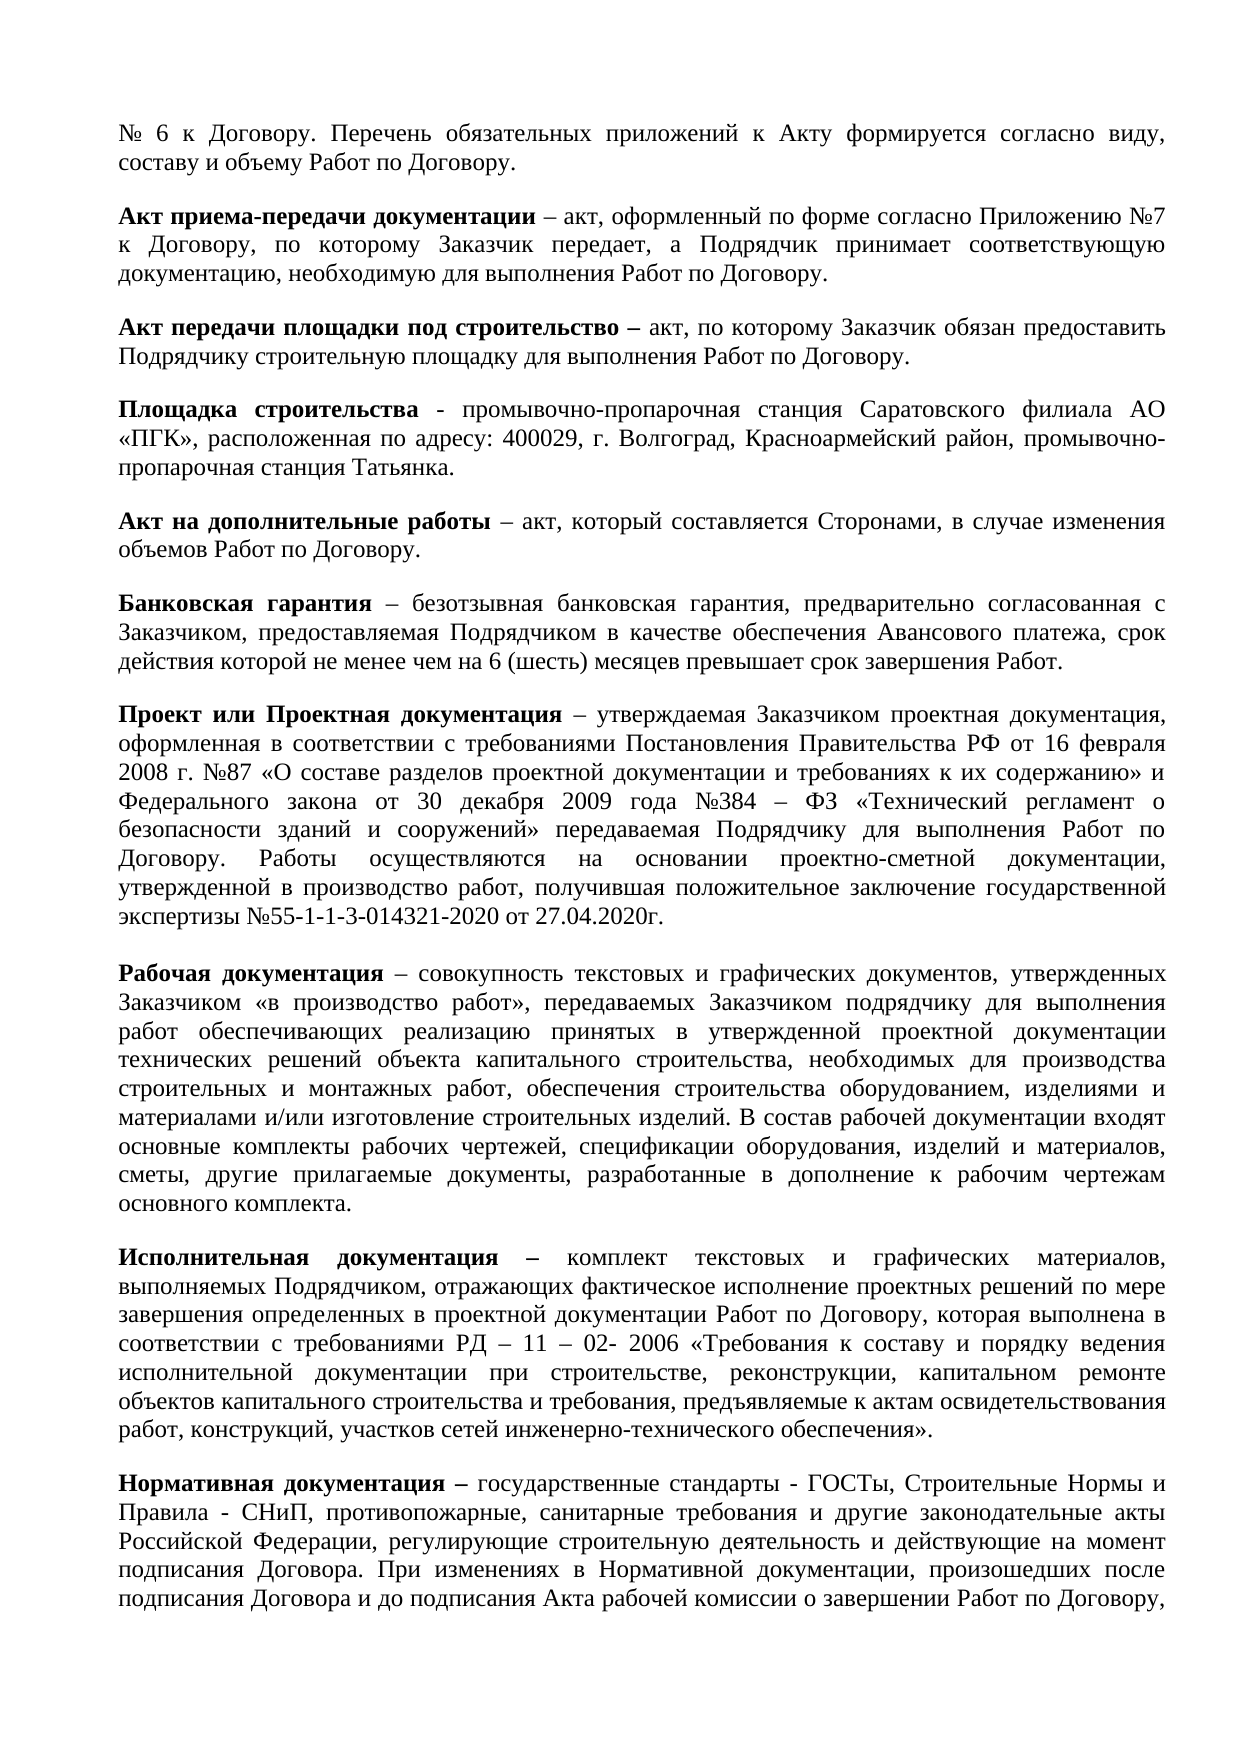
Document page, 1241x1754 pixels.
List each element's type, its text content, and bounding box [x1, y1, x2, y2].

text Исполнительная документация – комплект текстовых и графических материалов, выполняемых Подрядчиком, отражающих фактическое исполнение проектных решений по мере завершения определенных в проектной документации Работ по Договору, которая выполнена в соответствии с требованиями РД – 11 – 02- 2006 «Требования к составу и порядку ведения исполнительной документации при строительстве, реконструкции, капитальном ремонте объектов капитального строительства и требования, предъявляемые к актам освидетельствования работ, конструкций, участков сетей инженерно-технического обеспечения». [118, 1242, 1167, 1443]
text Акт на дополнительные работы – акт, который составляется Сторонами, в случае изменения объемов Работ по Договору. [118, 506, 1167, 563]
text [118, 1468, 1167, 1612]
text Акт передачи площадки под строительство – акт, по которому Заказчик обязан предоставить Подрядчику строительную площадку для выполнения Работ по Договору. [118, 312, 1167, 369]
text Акт приема-передачи документации – акт, оформленный по форме согласно Приложению №7 к Договору, по которому Заказчик передает, а Подрядчик принимает соответствующую документацию, необходимую для выполнения Работ по Договору. [118, 201, 1167, 287]
text Проект или Проектная документация – утверждаемая Заказчиком проектная документация, оформленная в соответствии с требованиями Постановления Правительства РФ от 16 февраля 2008 г. №87 «О составе разделов проектной документации и требованиях к их содержанию» и Федерального закона от 30 декабря 2009 года №384 – ФЗ «Технический регламент о безопасности зданий и сооружений» передаваемая Подрядчику для выполнения Работ по Договору. Работы осуществляются на основании проектно-сметной документации, утвержденной в производство работ, получившая положительное заключение государственной экспертизы №55-1-1-3-014321-2020 от 27.04.2020г. [118, 699, 1167, 929]
text Банковская гарантия – безотзывная банковская гарантия, предварительно согласованная с Заказчиком, предоставляемая Подрядчиком в качестве обеспечения Авансового платежа, срок действия которой не менее чем на 6 (шесть) месяцев превышает срок завершения Работ. [118, 588, 1167, 674]
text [118, 118, 1167, 176]
text Площадка строительства - промывочно-пропарочная станция Саратовского филиала АО «ПГК», расположенная по адресу: 400029, г. Волгоград, Красноармейский район, промывочно-пропарочная станция Татьянка. [118, 394, 1167, 481]
text Рабочая документация – совокупность текстовых и графических документов, утвержденных Заказчиком «в производство работ», передаваемых Заказчиком подрядчику для выполнения работ обеспечивающих реализацию принятых в утвержденной проектной документации технических решений объекта капитального строительства, необходимых для производства строительных и монтажных работ, обеспечения строительства оборудованием, изделиями и материалами и/или изготовление строительных изделий. В состав рабочей документации входят основные комплекты рабочих чертежей, спецификации оборудования, изделий и материалов, сметы, другие прилагаемые документы, разработанные в дополнение к рабочим чертежам основного комплекта. [118, 958, 1167, 1217]
